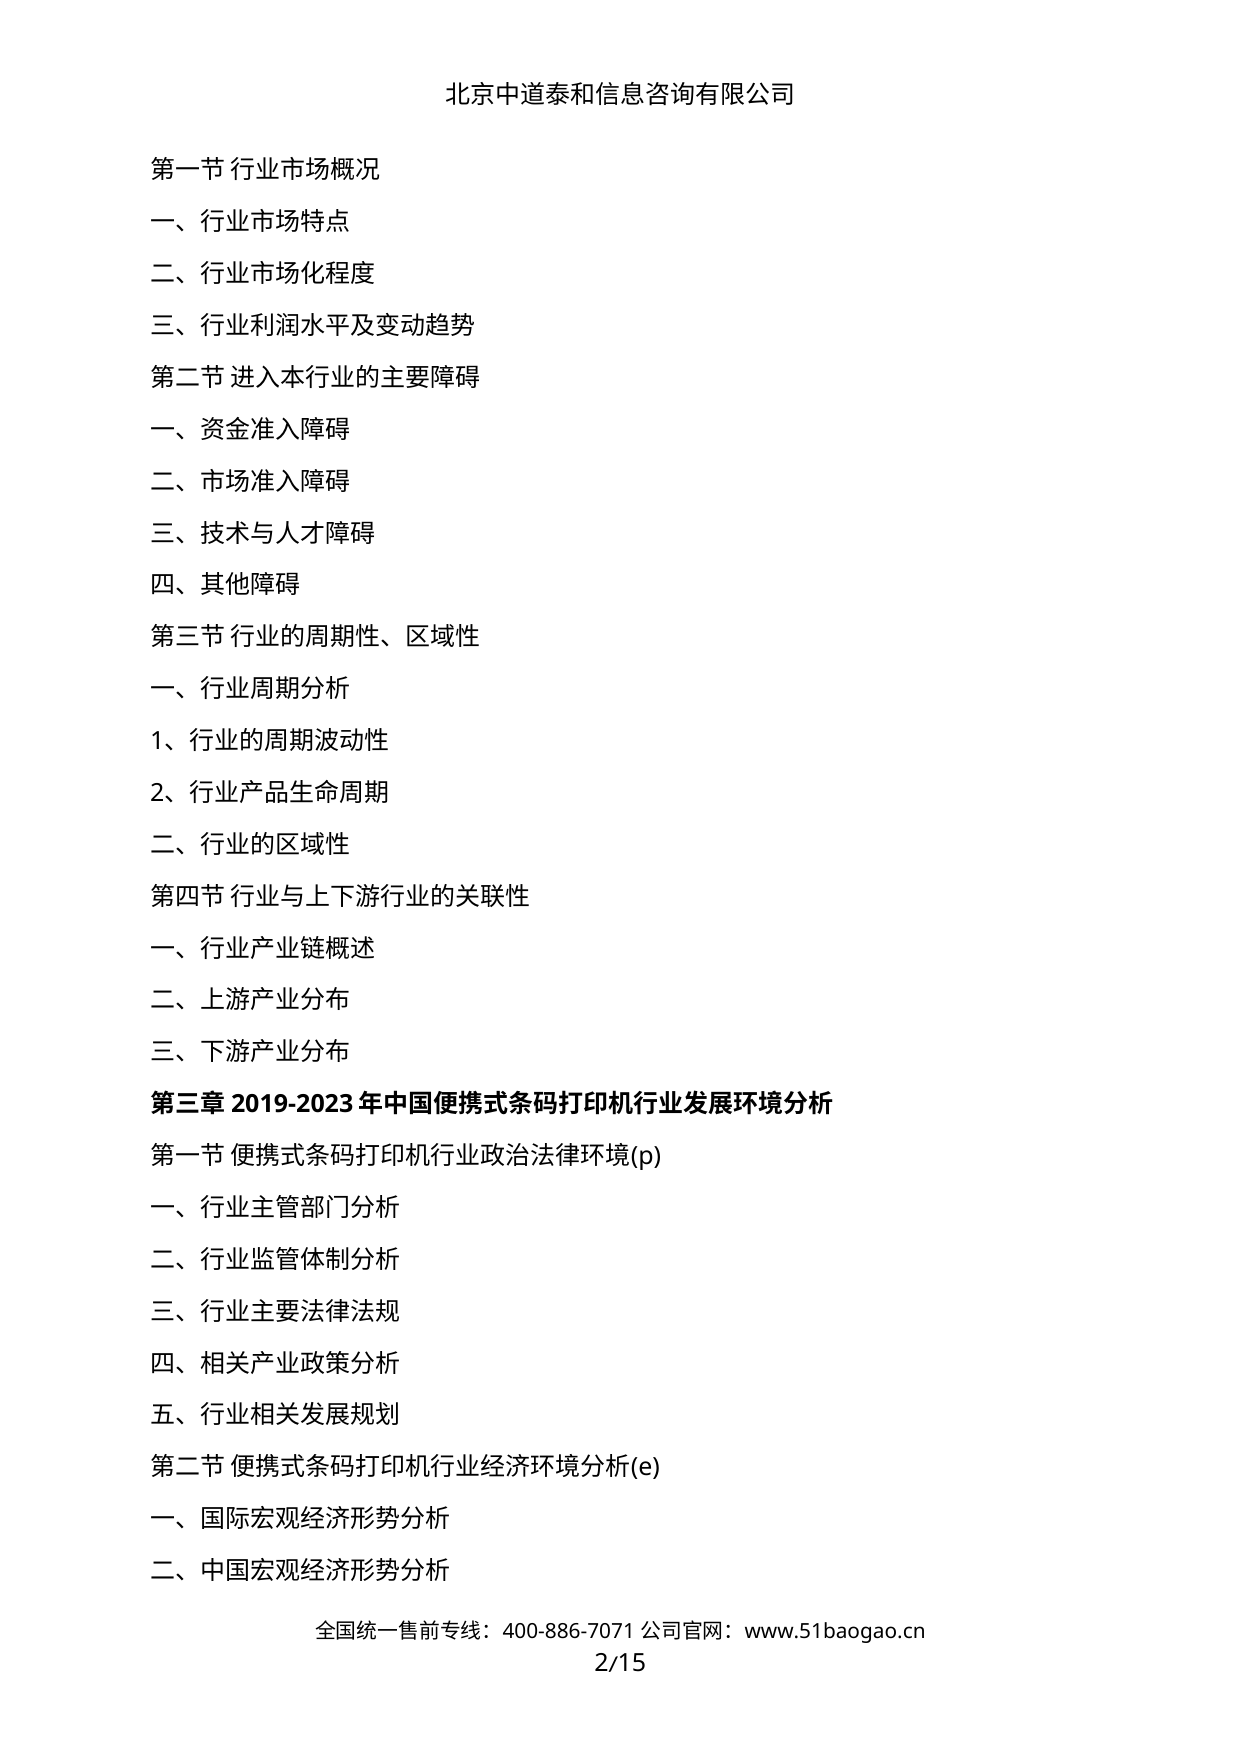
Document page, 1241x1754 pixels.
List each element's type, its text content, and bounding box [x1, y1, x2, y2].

text 四、相关产业政策分析 [150, 1343, 1090, 1379]
text 一、资金准入障碍 [150, 409, 1090, 446]
text 二、中国宏观经济形势分析 [150, 1551, 1090, 1587]
text 一、行业周期分析 [150, 669, 1090, 705]
text 1、行业的周期波动性 [150, 721, 1090, 757]
text 三、行业利润水平及变动趋势 [150, 306, 1090, 342]
text 2、行业产品生命周期 [150, 772, 1090, 809]
text 一、行业产业链概述 [150, 928, 1090, 964]
text 三、行业主要法律法规 [150, 1291, 1090, 1327]
text 三、技术与人才障碍 [150, 513, 1090, 549]
text 一、国际宏观经济形势分析 [150, 1499, 1090, 1535]
text 第三节 行业的周期性、区域性 [150, 617, 1090, 653]
text 第四节 行业与上下游行业的关联性 [150, 876, 1090, 912]
text 第一节 便携式条码打印机行业政治法律环境(p) [150, 1136, 1090, 1172]
text 第一节 行业市场概况 [150, 150, 1090, 186]
text 第二节 便携式条码打印机行业经济环境分析(e) [150, 1447, 1090, 1483]
text 五、行业相关发展规划 [150, 1395, 1090, 1431]
text 第三章 2019-2023年中国便携式条码打印机行业发展环境分析 [150, 1084, 1090, 1120]
text 二、行业的区域性 [150, 824, 1090, 861]
text 一、行业主管部门分析 [150, 1187, 1090, 1224]
text 一、行业市场特点 [150, 202, 1090, 238]
text 三、下游产业分布 [150, 1032, 1090, 1068]
text 四、其他障碍 [150, 565, 1090, 601]
text 二、上游产业分布 [150, 980, 1090, 1016]
text 二、行业监管体制分析 [150, 1239, 1090, 1276]
text 二、市场准入障碍 [150, 461, 1090, 497]
text 二、行业市场化程度 [150, 254, 1090, 290]
text 第二节 进入本行业的主要障碍 [150, 357, 1090, 394]
